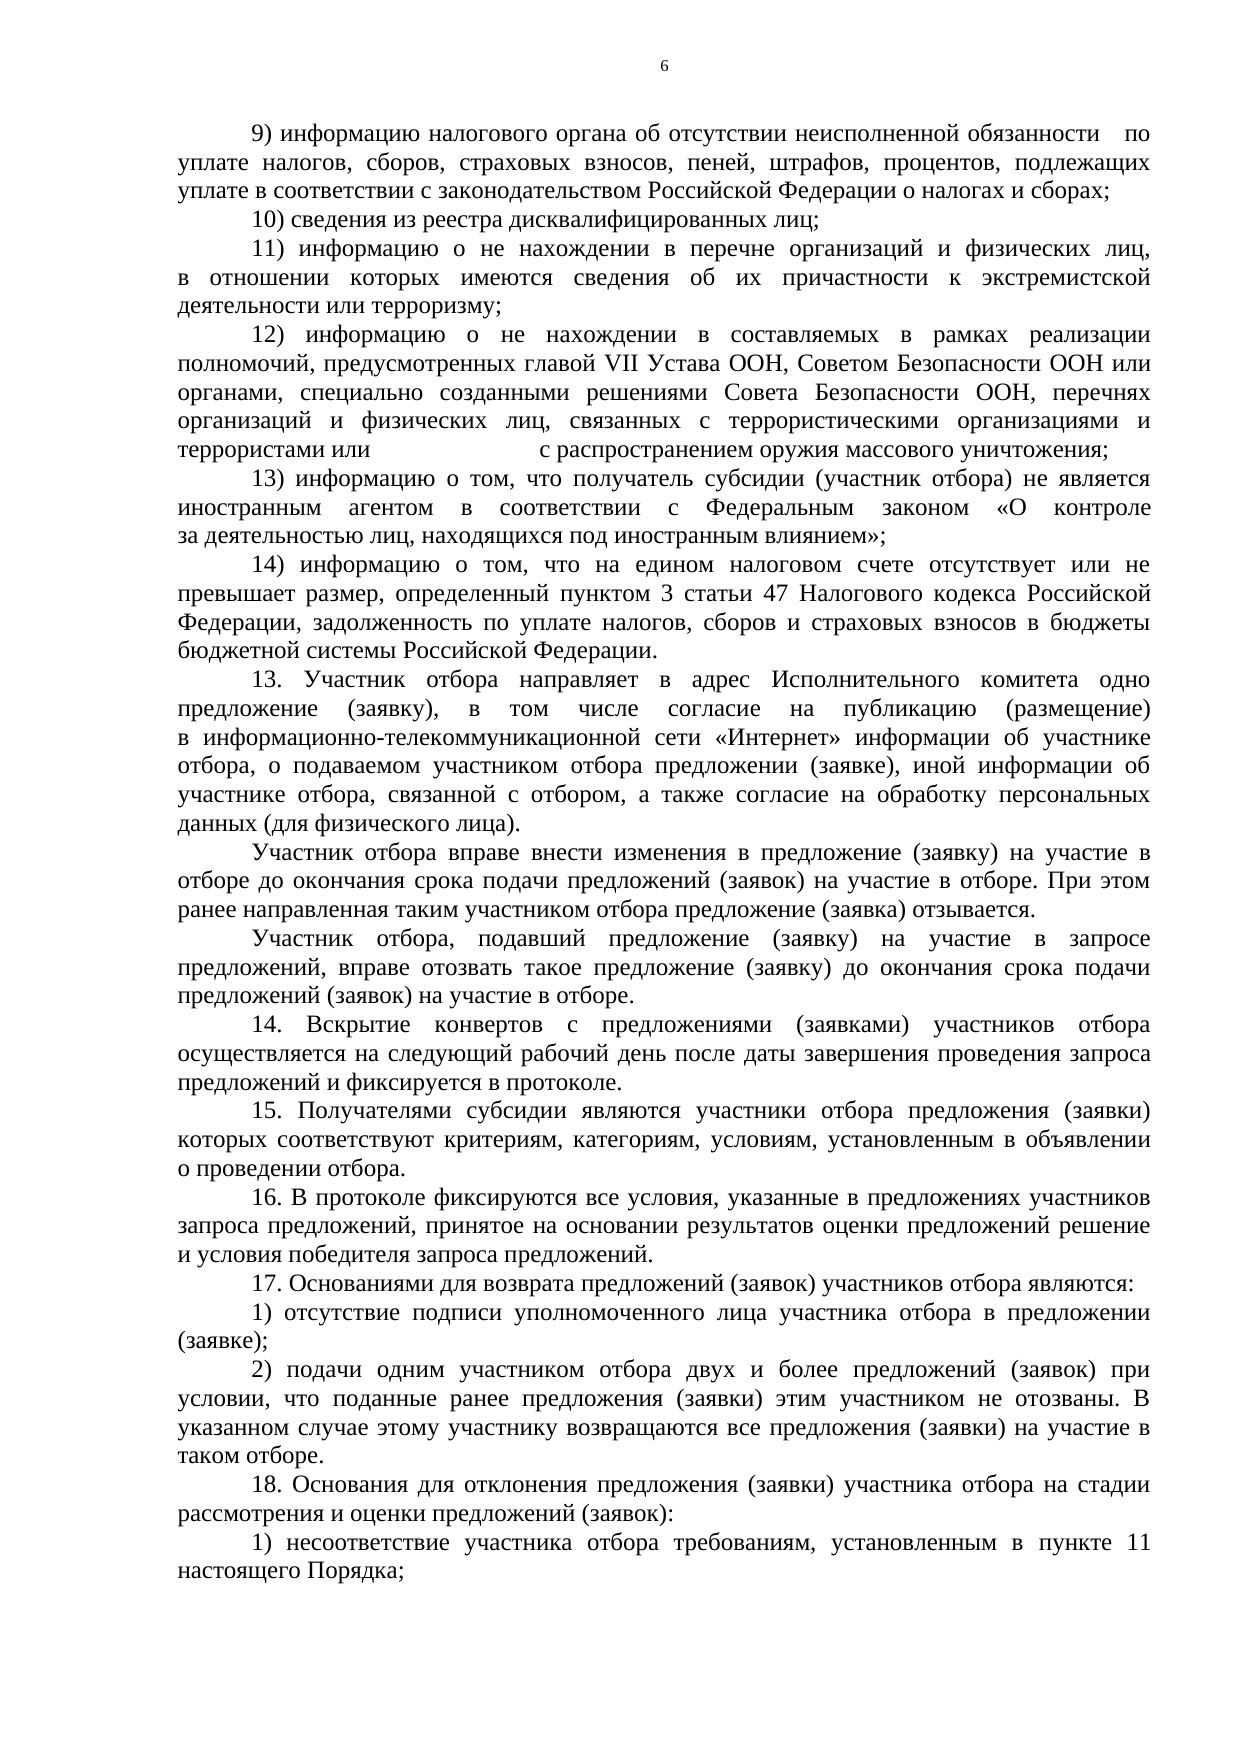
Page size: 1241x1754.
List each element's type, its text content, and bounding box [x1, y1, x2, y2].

text 16. В протоколе фиксируются все условия, указанные в предложениях участников запроса предложений, принятое на основании результатов оценки предложений решение и условия победителя запроса предложений. [177, 1182, 1152, 1268]
text 2) подачи одним участником отбора двух и более предложений (заявок) при условии, что поданные ранее предложения (заявки) этим участником не отозваны. В указанном случае этому участнику возвращаются все предложения (заявки) на участие в таком отборе. [177, 1354, 1152, 1469]
text 12) информацию о не нахождении в составляемых в рамках реализации полномочий, предусмотренных главой VII Устава ООН, Советом Безопасности ООН или органами, специально созданными решениями Совета Безопасности ООН, перечнях организаций и физических лиц, связанных с террористическими организациями и террористами или с распространением оружия массового уничтожения; [177, 319, 1152, 463]
text 14) информацию о том, что на едином налоговом счете отсутствует или не превышает размер, определенный пунктом 3 статьи 47 Налогового кодекса Российской Федерации, задолженность по уплате налогов, сборов и страховых взносов в бюджеты бюджетной системы Российской Федерации. [177, 549, 1152, 664]
text 15. Получателями субсидии являются участники отбора предложения (заявки) которых соответствуют критериям, категориям, условиям, установленным в объявлении о проведении отбора. [177, 1096, 1152, 1182]
text 9) информацию налогового органа об отсутствии неисполненной обязанности по уплате налогов, сборов, страховых взносов, пеней, штрафов, процентов, подлежащих уплате в соответствии с законодательством Российской Федерации о налогах и сборах; [177, 118, 1152, 204]
text 13. Участник отбора направляет в адрес Исполнительного комитета одно предложение (заявку), в том числе согласие на публикацию (размещение) в информационно-телекоммуникационной сети «Интернет» информации об участнике отбора, о подаваемом участником отбора предложении (заявке), иной информации об участнике отбора, связанной с отбором, а также согласие на обработку персональных данных (для физического лица). [177, 664, 1152, 837]
text 14. Вскрытие конвертов с предложениями (заявками) участников отбора осуществляется на следующий рабочий день после даты завершения проведения запроса предложений и фиксируется в протоколе. [177, 1009, 1152, 1096]
list 17. Основаниями для возврата предложений (заявок) участников отбора являются: [177, 1268, 1152, 1297]
text 13) информацию о том, что получатель субсидии (участник отбора) не является иностранным агентом в соответствии с Федеральным законом «О контроле за деятельностью лиц, находящихся под иностранным влиянием»; [177, 463, 1152, 549]
text Участник отбора вправе внести изменения в предложение (заявку) на участие в отборе до окончания срока подачи предложений (заявок) на участие в отборе. При этом ранее направленная таким участником отбора предложение (заявка) отзывается. [177, 837, 1152, 923]
text 1) отсутствие подписи уполномоченного лица участника отбора в предложении (заявке); [177, 1297, 1152, 1354]
list 18. Основания для отклонения предложения (заявки) участника отбора на стадии рассмотрения и оценки предложений (заявок): [177, 1469, 1152, 1527]
text 1) несоответствие участника отбора требованиям, установленным в пункте 11 настоящего Порядка; [177, 1527, 1152, 1584]
text 11) информацию о не нахождении в перечне организаций и физических лиц, в отношении которых имеются сведения об их причастности к экстремистской деятельности или терроризму; [177, 233, 1152, 319]
text 10) сведения из реестра дисквалифицированных лиц; [177, 204, 1152, 233]
text Участник отбора, подавший предложение (заявку) на участие в запросе предложений, вправе отозвать такое предложение (заявку) до окончания срока подачи предложений (заявок) на участие в отборе. [177, 923, 1152, 1009]
